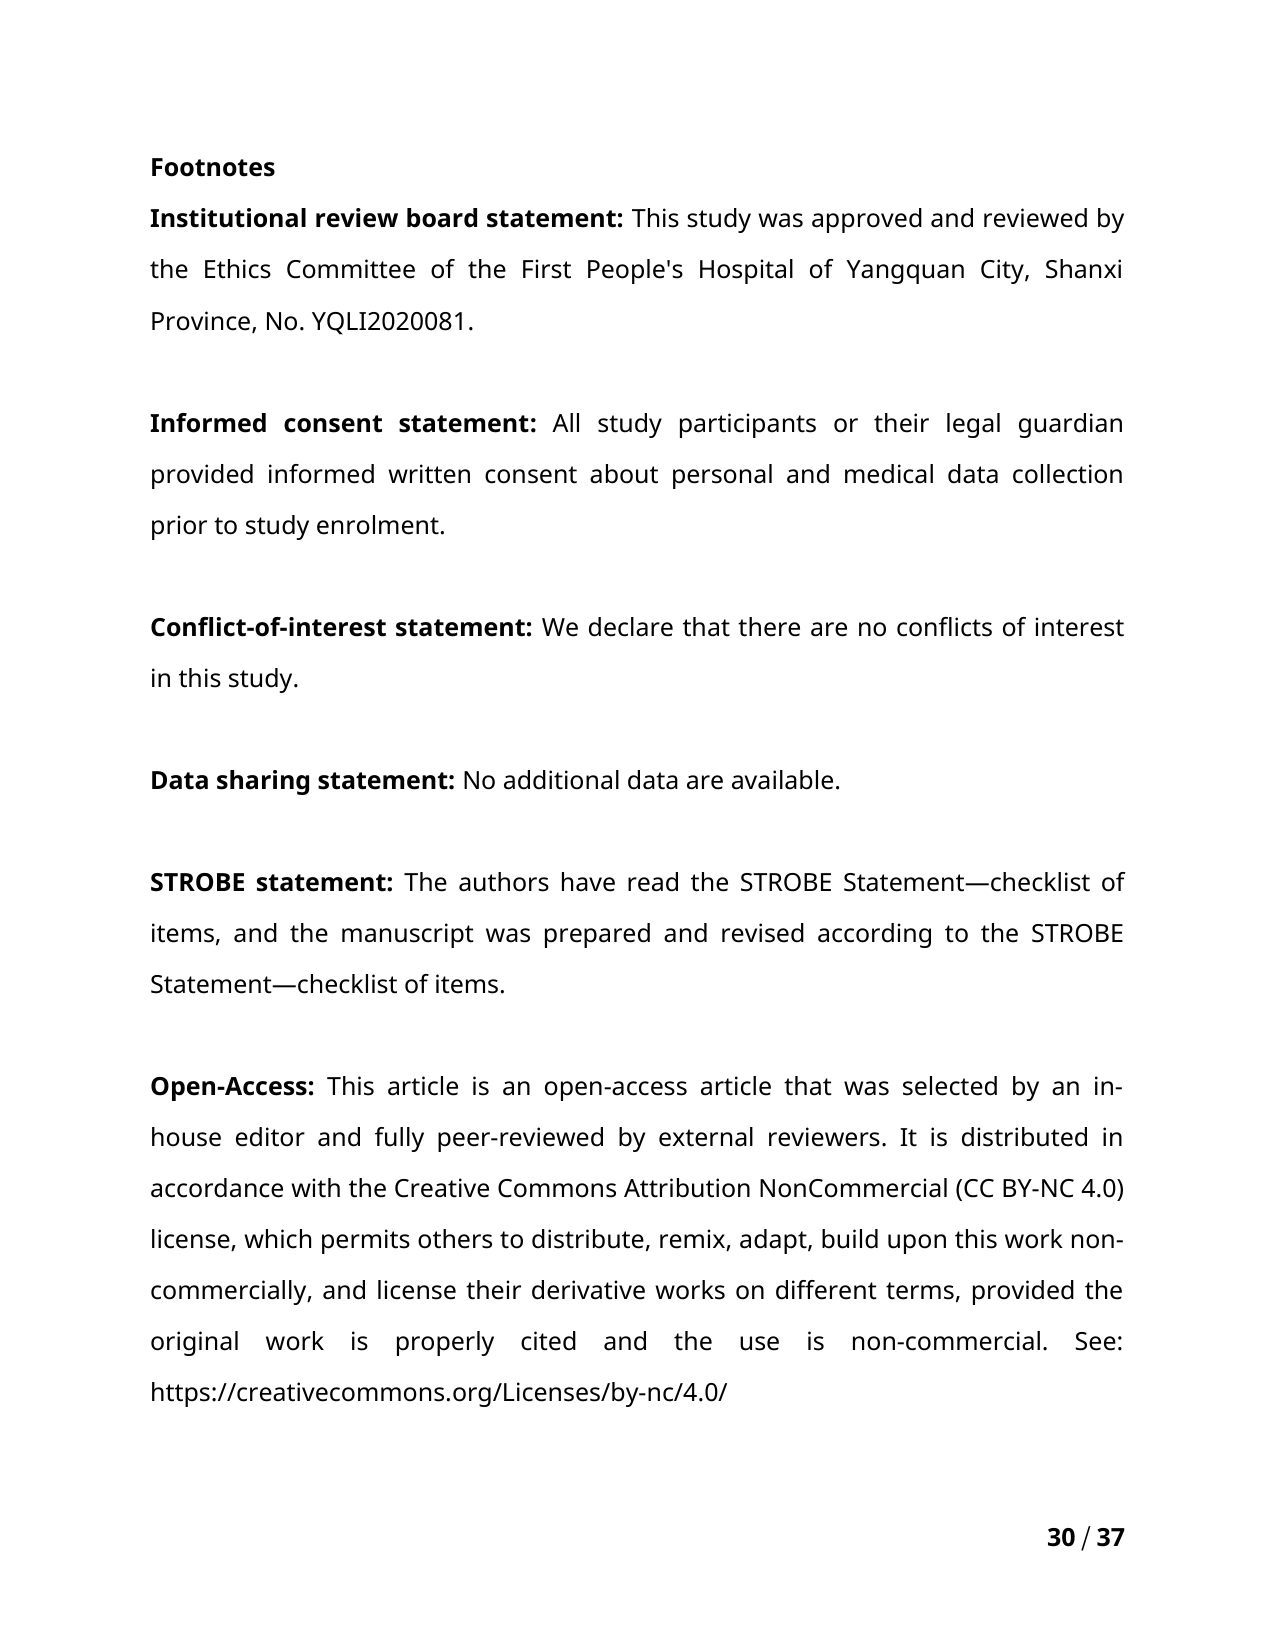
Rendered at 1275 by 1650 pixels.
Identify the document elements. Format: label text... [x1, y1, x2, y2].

text Informed consent statement: All study participants or their legal guardian provided informed written consent about personal and medical data collection prior to study enrolment. [150, 405, 1125, 541]
text Open-Access: This article is an open-access article that was selected by an in-house editor and fully peer-reviewed by external reviewers. It is distributed in accordance with the Creative Commons Attribution NonCommercial (CC BY-NC 4.0) license, which permits others to distribute, remix, adapt, build upon this work non-commercially, and license their derivative works on different terms, provided the original work is properly cited and the use is non-commercial. See: https://creativecommons.org/Licenses/by-nc/4.0/ [150, 1069, 1125, 1409]
text STROBE statement: The authors have read the STROBE Statement—checklist of items, and the manuscript was prepared and revised according to the STROBE Statement—checklist of items. [150, 864, 1125, 1001]
text Conflict-of-interest statement: We declare that there are no conflicts of interest in this study. [150, 609, 1125, 694]
text Institutional review board statement: This study was approved and reviewed by the Ethics Committee of the First People's Hospital of Yangquan City, Shanxi Province, No. YQLI2020081. [150, 201, 1125, 337]
text Data sharing statement: No additional data are available. [150, 762, 1125, 797]
text Footnotes [150, 150, 1125, 184]
